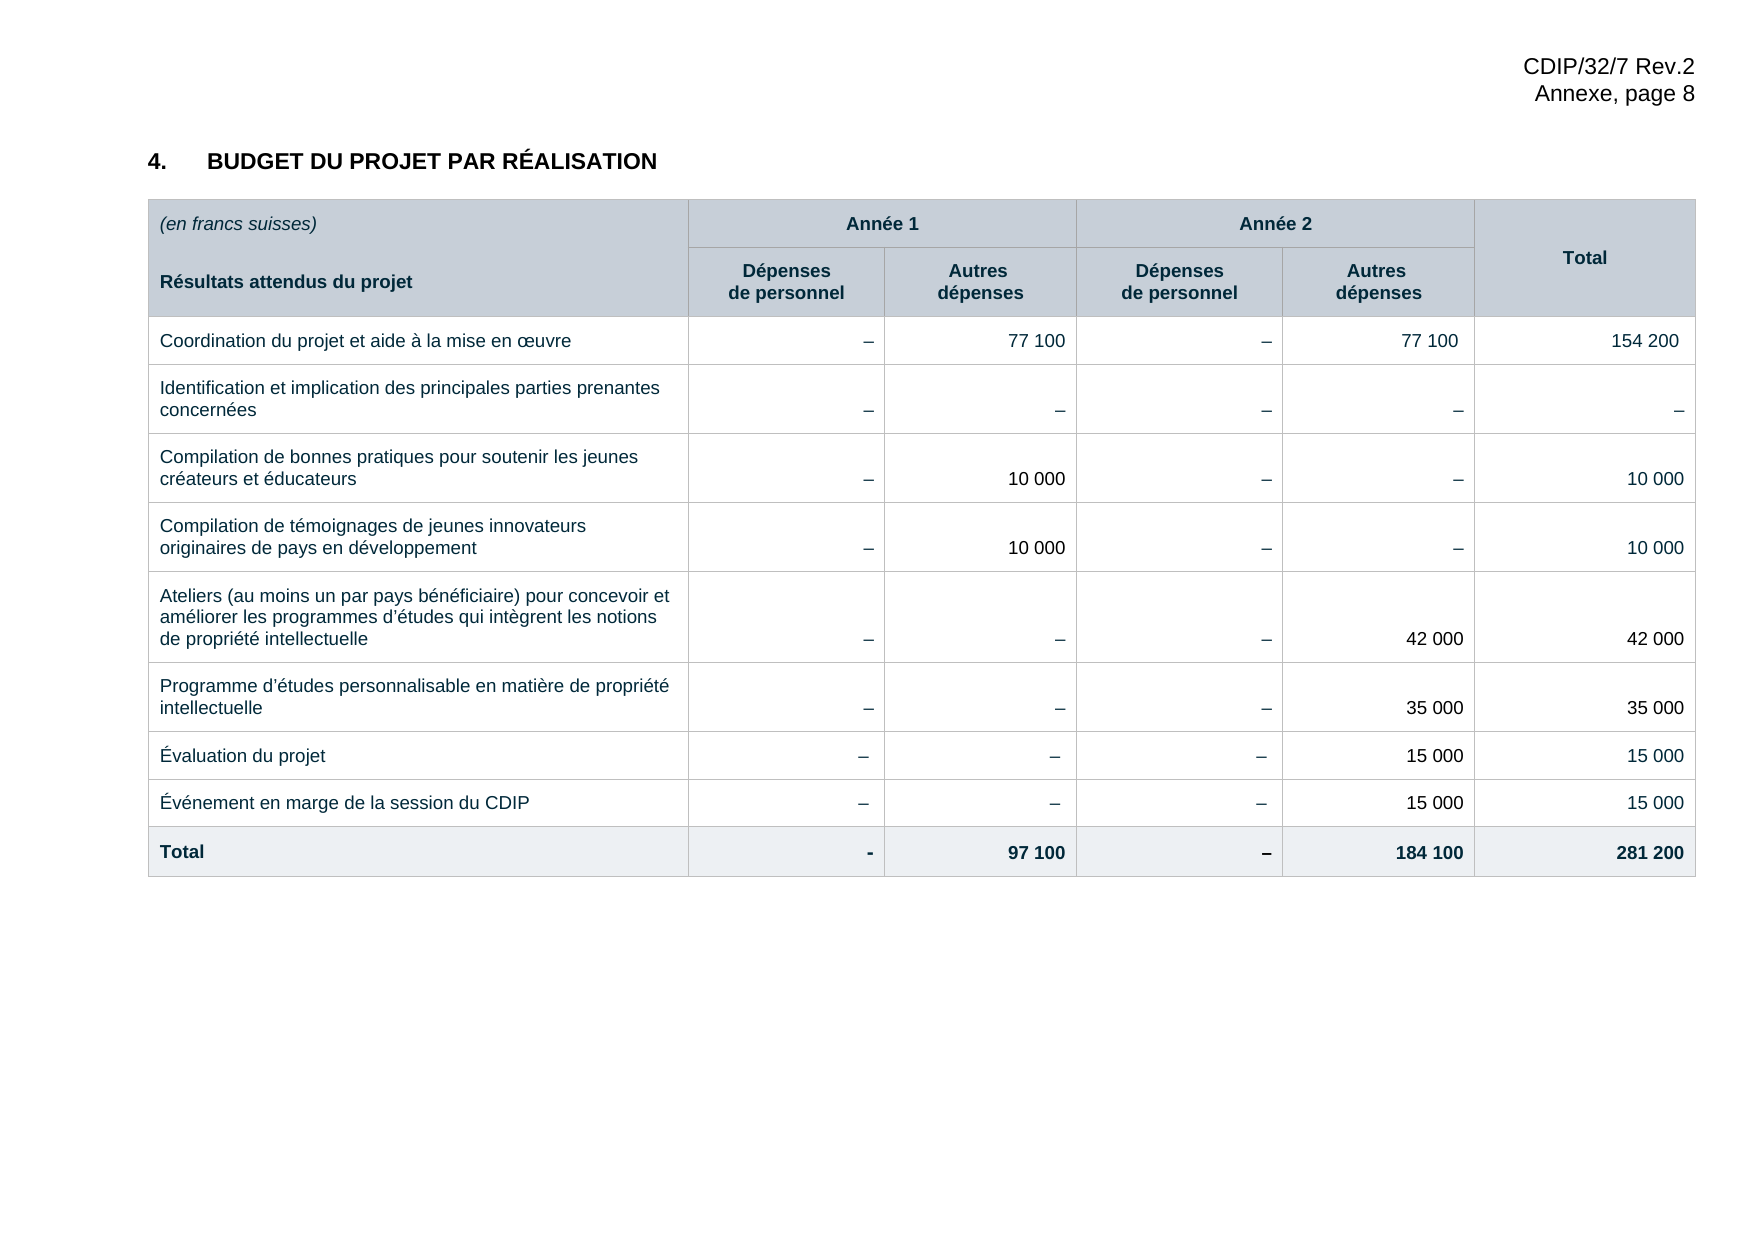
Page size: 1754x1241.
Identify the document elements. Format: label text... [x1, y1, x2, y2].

picture [164, 704, 168, 714]
table_cell 77 100 [1283, 317, 1474, 363]
table_cell – [689, 434, 884, 502]
table_cell – [689, 663, 884, 731]
table_cell – [1077, 663, 1282, 731]
table_cell - [689, 827, 884, 876]
table_cell Autres dépenses [885, 248, 1076, 316]
table_cell – [1077, 317, 1282, 363]
table_cell 42 000 [1475, 572, 1695, 662]
table_cell 10 000 [885, 434, 1076, 502]
table_cell – [885, 365, 1076, 433]
table_cell 15 000 [1283, 732, 1474, 778]
table_header Année 2 [1077, 200, 1474, 247]
table_cell 281 200 [1475, 827, 1695, 876]
table_cell – [1077, 827, 1282, 876]
table_cell Coordination du projet et aide à la mise en œuvre [149, 317, 688, 363]
table_cell – [689, 780, 884, 826]
picture [213, 799, 217, 809]
table_cell – [689, 572, 884, 662]
table_cell 10 000 [885, 503, 1076, 571]
picture [286, 799, 290, 809]
table_cell – [1077, 503, 1282, 571]
picture [454, 522, 458, 532]
table_cell 42 000 [1283, 572, 1474, 662]
table_cell – [689, 317, 884, 363]
table_header Année 1 [689, 200, 1076, 247]
table_cell – [1077, 732, 1282, 778]
picture [333, 544, 337, 554]
table_cell 154 200 [1475, 317, 1695, 363]
table_cell Dépenses de personnel [689, 248, 884, 316]
table_cell – [1077, 434, 1282, 502]
table_cell 184 100 [1283, 827, 1474, 876]
table_cell – [1283, 434, 1474, 502]
table_cell – [1077, 365, 1282, 433]
picture [239, 799, 243, 809]
table_cell Compilation de témoignages de jeunes innovateurs originaires de pays en développement [149, 503, 688, 571]
list BUDGET DU PROJET PAR RÉALISATION [148, 148, 1695, 174]
table_header Total [1475, 200, 1695, 316]
picture [500, 796, 506, 807]
table_cell – [1475, 365, 1695, 433]
table_cell Dépenses de personnel [1077, 248, 1282, 316]
table_cell – [689, 365, 884, 433]
picture [604, 384, 608, 394]
table_cell 15 000 [1475, 780, 1695, 826]
picture [237, 752, 241, 762]
table_cell – [885, 663, 1076, 731]
table_cell – [1077, 572, 1282, 662]
table_cell Évaluation du projet [149, 732, 688, 778]
table_cell Total [149, 827, 688, 876]
table_cell – [885, 572, 1076, 662]
picture [184, 453, 188, 463]
table_cell – [689, 732, 884, 778]
table_cell 10 000 [1475, 503, 1695, 571]
table_cell 35 000 [1475, 663, 1695, 731]
picture [186, 384, 190, 394]
table_cell Ateliers (au moins un par pays bénéficiaire) pour concevoir et améliorer les programmes d’études qui intègrent les notions de propriété intellectuelle [149, 572, 688, 662]
table_cell – [1077, 780, 1282, 826]
table_cell – [1283, 503, 1474, 571]
picture [184, 522, 188, 532]
table_cell Programme d’études personnalisable en matière de propriété intellectuelle [149, 663, 688, 731]
table_cell 10 000 [1475, 434, 1695, 502]
table_header (en francs suisses) [149, 200, 688, 247]
table_cell – [689, 503, 884, 571]
table_cell – [885, 780, 1076, 826]
picture [290, 592, 294, 602]
table_cell Événement en marge de la session du CDIP [149, 780, 688, 826]
table_cell 97 100 [885, 827, 1076, 876]
table_cell Autres dépenses [1283, 248, 1474, 316]
picture [504, 522, 508, 532]
table_cell – [1283, 365, 1474, 433]
table_cell – [885, 732, 1076, 778]
table_cell 15 000 [1475, 732, 1695, 778]
table_cell 77 100 [885, 317, 1076, 363]
table_cell Identification et implication des principales parties prenantes concernées [149, 365, 688, 433]
table_cell 15 000 [1283, 780, 1474, 826]
table_cell Résultats attendus du projet [149, 247, 688, 316]
picture [528, 453, 532, 463]
table_cell 35 000 [1283, 663, 1474, 731]
table_cell Compilation de bonnes pratiques pour soutenir les jeunes créateurs et éducateurs [149, 434, 688, 502]
